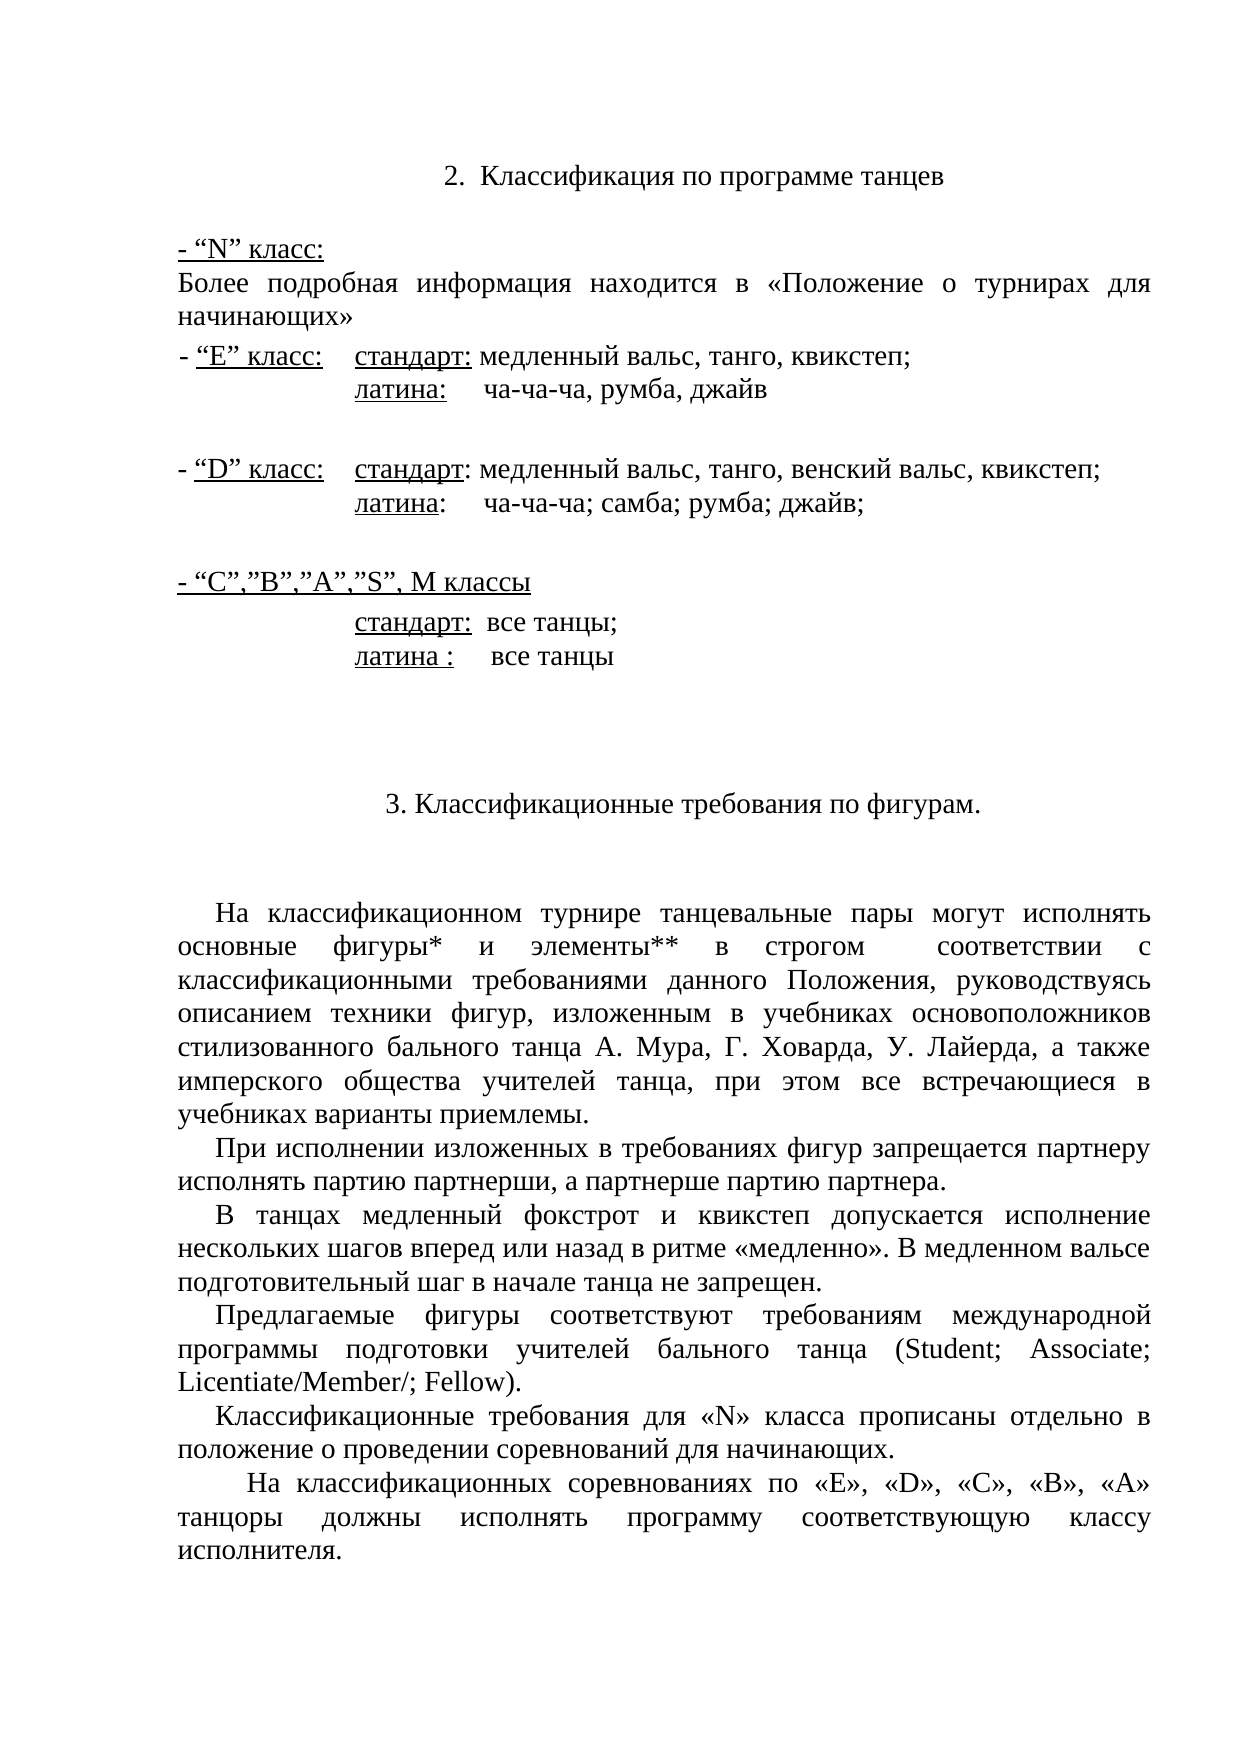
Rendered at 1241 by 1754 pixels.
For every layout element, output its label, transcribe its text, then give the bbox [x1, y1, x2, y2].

text - “N” класс: [177, 231, 1152, 265]
text 3. Классификационные требования по фигурам. [177, 786, 1152, 820]
text латина: ча-ча-ча; самба; румба; джайв; [177, 485, 1152, 518]
text Классификационные требования для «N» класса прописаны отдельно в положение о проведении соревнований для начинающих. [177, 1398, 1152, 1465]
text - “C”,”B”,”A”,”S”, М классы [177, 564, 1152, 598]
text - “E” класс: стандарт: медленный вальс, танго, квикстеп; [179, 338, 1152, 372]
text При исполнении изложенных в требованиях фигур запрещается партнеру исполнять партию партнерши, а партнерше партию партнера. [177, 1130, 1152, 1197]
text латина: ча-ча-ча, румба, джайв [177, 372, 1152, 405]
text 2. Классификация по программе танцев [177, 158, 1152, 191]
text - “D” класс: стандарт: медленный вальс, танго, венский вальс, квикстеп; [177, 451, 1152, 485]
text Более подробная информация находится в «Положение о турнирах для начинающих» [177, 265, 1152, 332]
text На классификационном турнире танцевальные пары могут исполнять основные фигуры* и элементы** в строгом соответствии с классификационными требованиями данного Положения, руководствуясь описанием техники фигур, изложенным в учебниках основоположников стилизованного бального танца А. Мура, Г. Ховарда, У. Лайерда, а также имперского общества учителей танца, при этом все встречающиеся в учебниках варианты приемлемы. [177, 895, 1152, 1130]
text латина : все танцы [177, 638, 1152, 671]
text Предлагаемые фигуры соответствуют требованиям международной программы подготовки учителей бального танца (Student; Associate; Licentiate/Member/; Fellow). [177, 1297, 1152, 1398]
text В танцах медленный фокстрот и квикстеп допускается исполнение нескольких шагов вперед или назад в ритме «медленно». В медленном вальсе подготовительный шаг в начале танца не запрещен. [177, 1197, 1152, 1297]
text стандарт: все танцы; [177, 604, 1152, 638]
text На классификационных соревнованиях по «Е», «D», «С», «В», «А» танцоры должны исполнять программу соответствующую классу исполнителя. [177, 1465, 1152, 1566]
